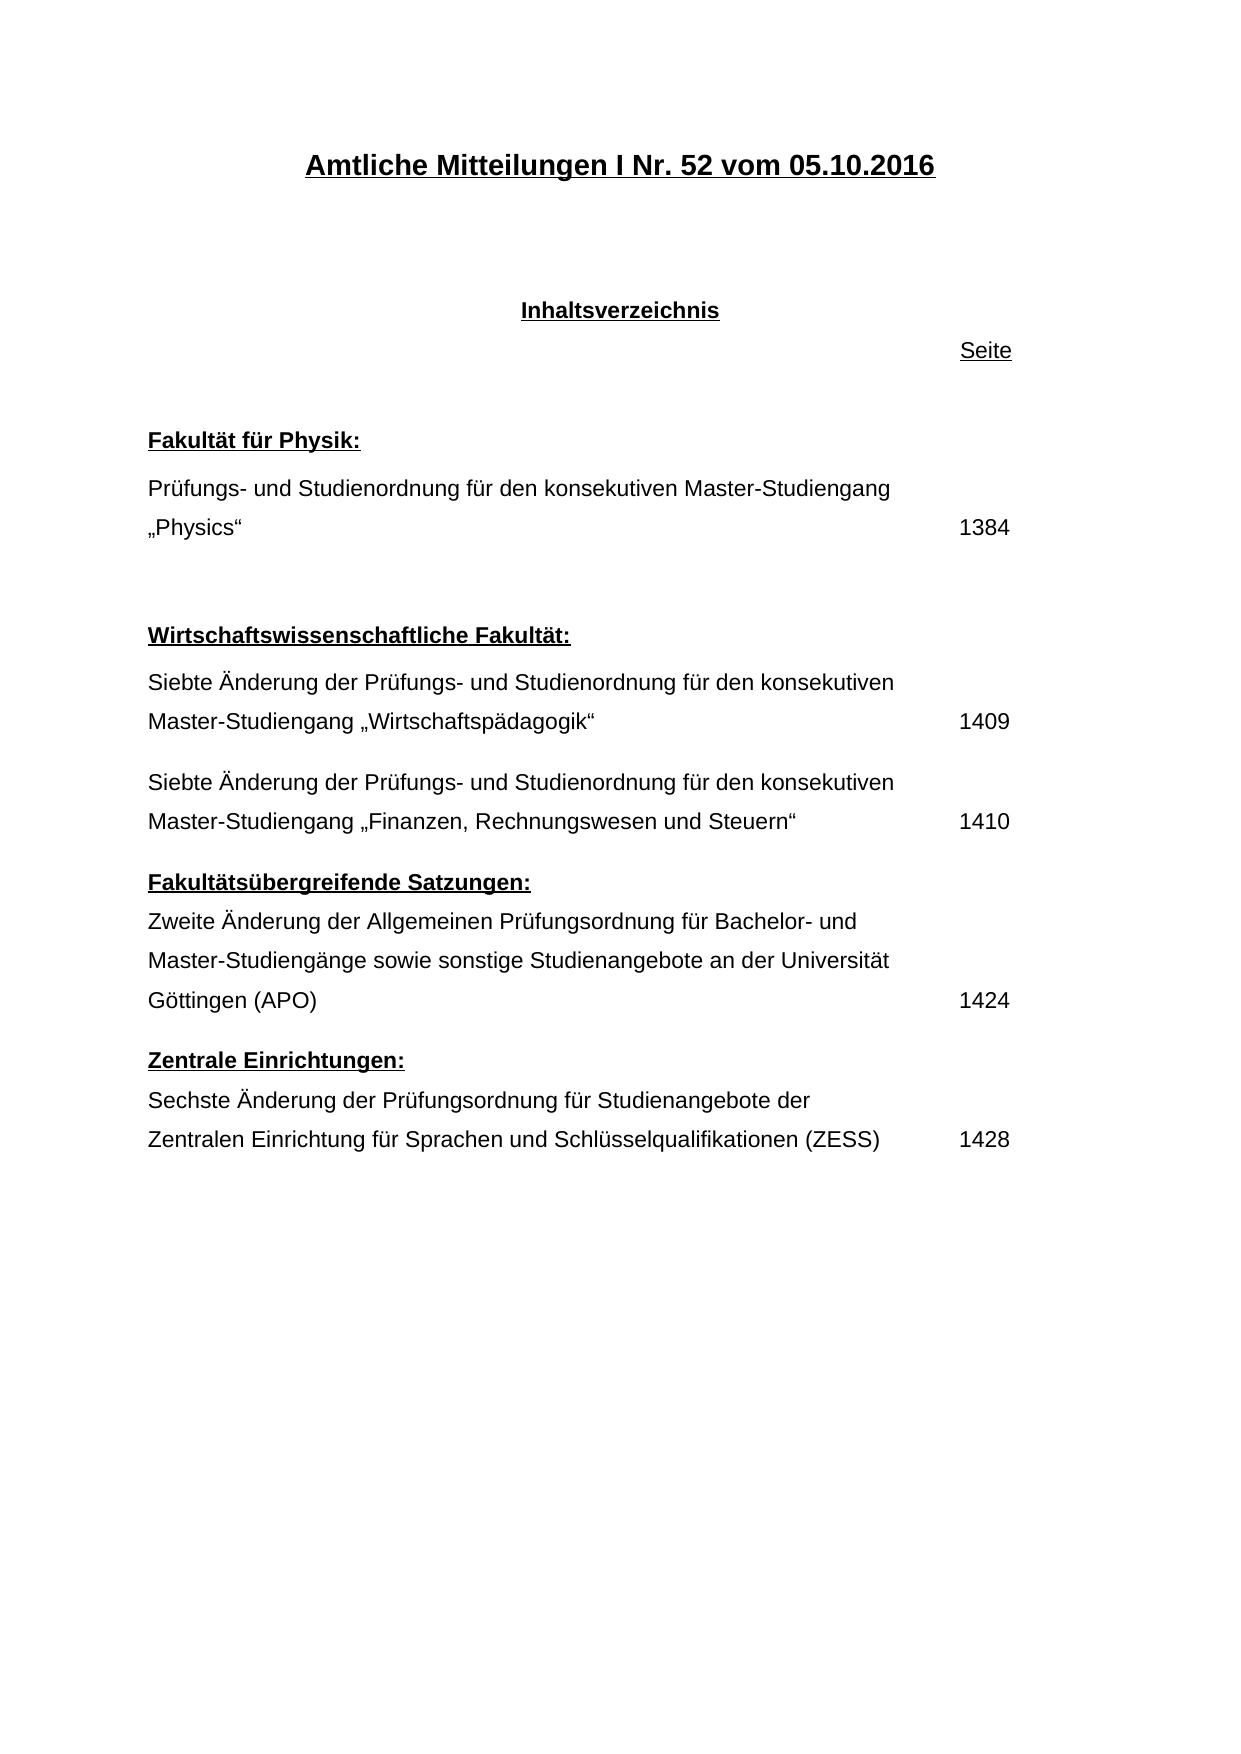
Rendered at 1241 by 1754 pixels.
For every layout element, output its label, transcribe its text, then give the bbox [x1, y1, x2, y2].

text Siebte Änderung der Prüfungs- und Studienordnung für den konsekutiven Master-Studiengang „Finanzen, Rechnungswesen und Steuern“ 1410 [148, 769, 1093, 834]
subtitle Seite [148, 337, 1093, 363]
text Fakultät für Physik: [148, 427, 1211, 454]
text Amtliche Mitteilungen I Nr. 52 vom 05.10.2016 [148, 148, 1093, 181]
text Wirtschaftswissenschaftliche Fakultät: [148, 622, 1093, 648]
text Zweite Änderung der Allgemeinen Prüfungsordnung für Bachelor- und Master-Studiengänge sowie sonstige Studienangebote an der Universität Göttingen (APO) 1424 [148, 908, 1093, 1013]
subtitle Inhaltsverzeichnis [148, 297, 1093, 324]
text Zentrale Einrichtungen: [148, 1047, 1093, 1073]
text Prüfungs- und Studienordnung für den konsekutiven Master-Studiengang „Physics“ 1384 [148, 475, 1093, 541]
text Sechste Änderung der Prüfungsordnung für Studienangebote der Zentralen Einrichtung für Sprachen und Schlüsselqualifikationen (ZESS) 1428 [148, 1087, 1093, 1152]
text Siebte Änderung der Prüfungs- und Studienordnung für den konsekutiven Master-Studiengang „Wirtschaftspädagogik“ 1409 [148, 669, 1093, 735]
text Fakultätsübergreifende Satzungen: [148, 868, 1093, 895]
